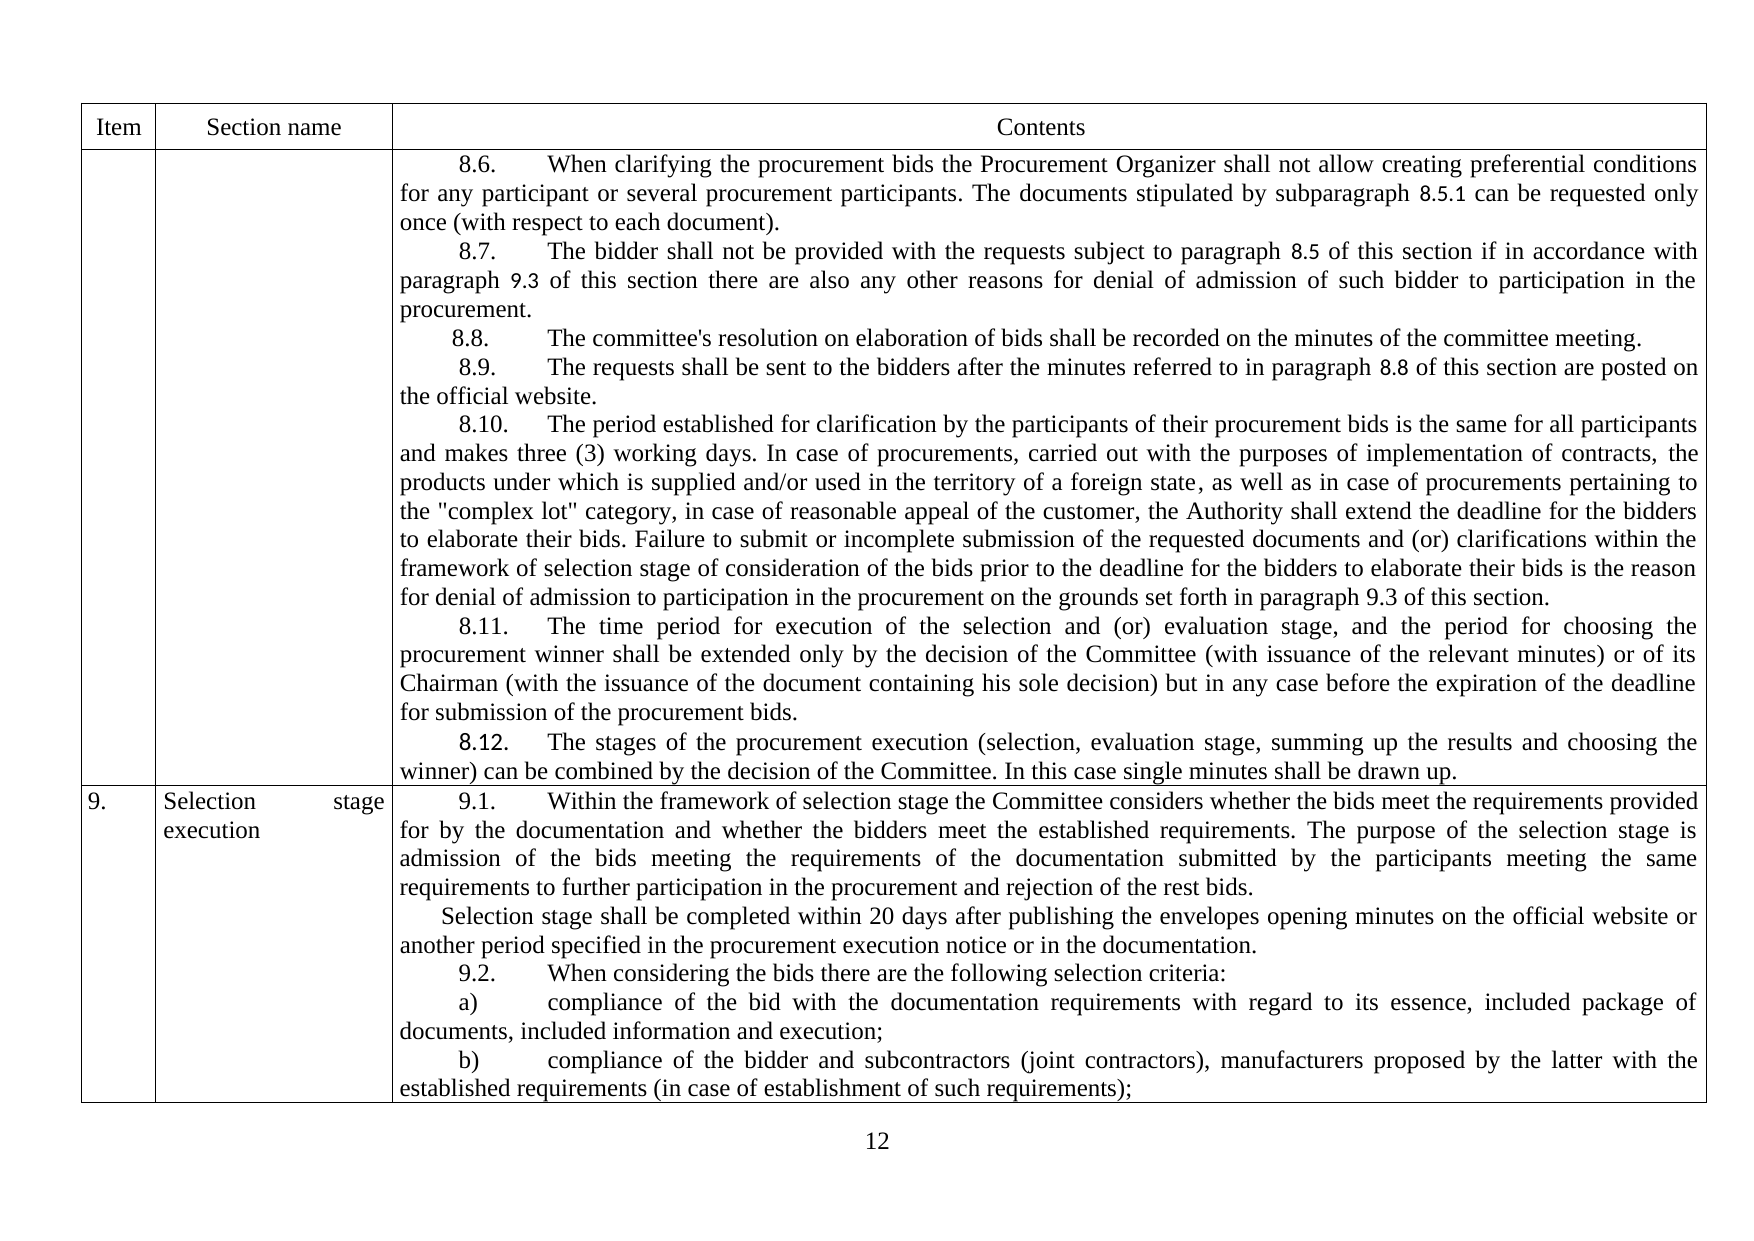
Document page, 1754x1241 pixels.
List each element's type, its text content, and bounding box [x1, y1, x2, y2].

table_header Section name [156, 104, 392, 148]
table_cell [156, 150, 392, 785]
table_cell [393, 786, 1706, 1102]
table_header Contents [393, 104, 1706, 148]
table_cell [393, 150, 1706, 785]
table_cell [82, 150, 155, 785]
table_cell Selection stage execution [156, 786, 392, 1102]
table_header Item [82, 104, 155, 148]
table_cell [82, 786, 155, 1102]
